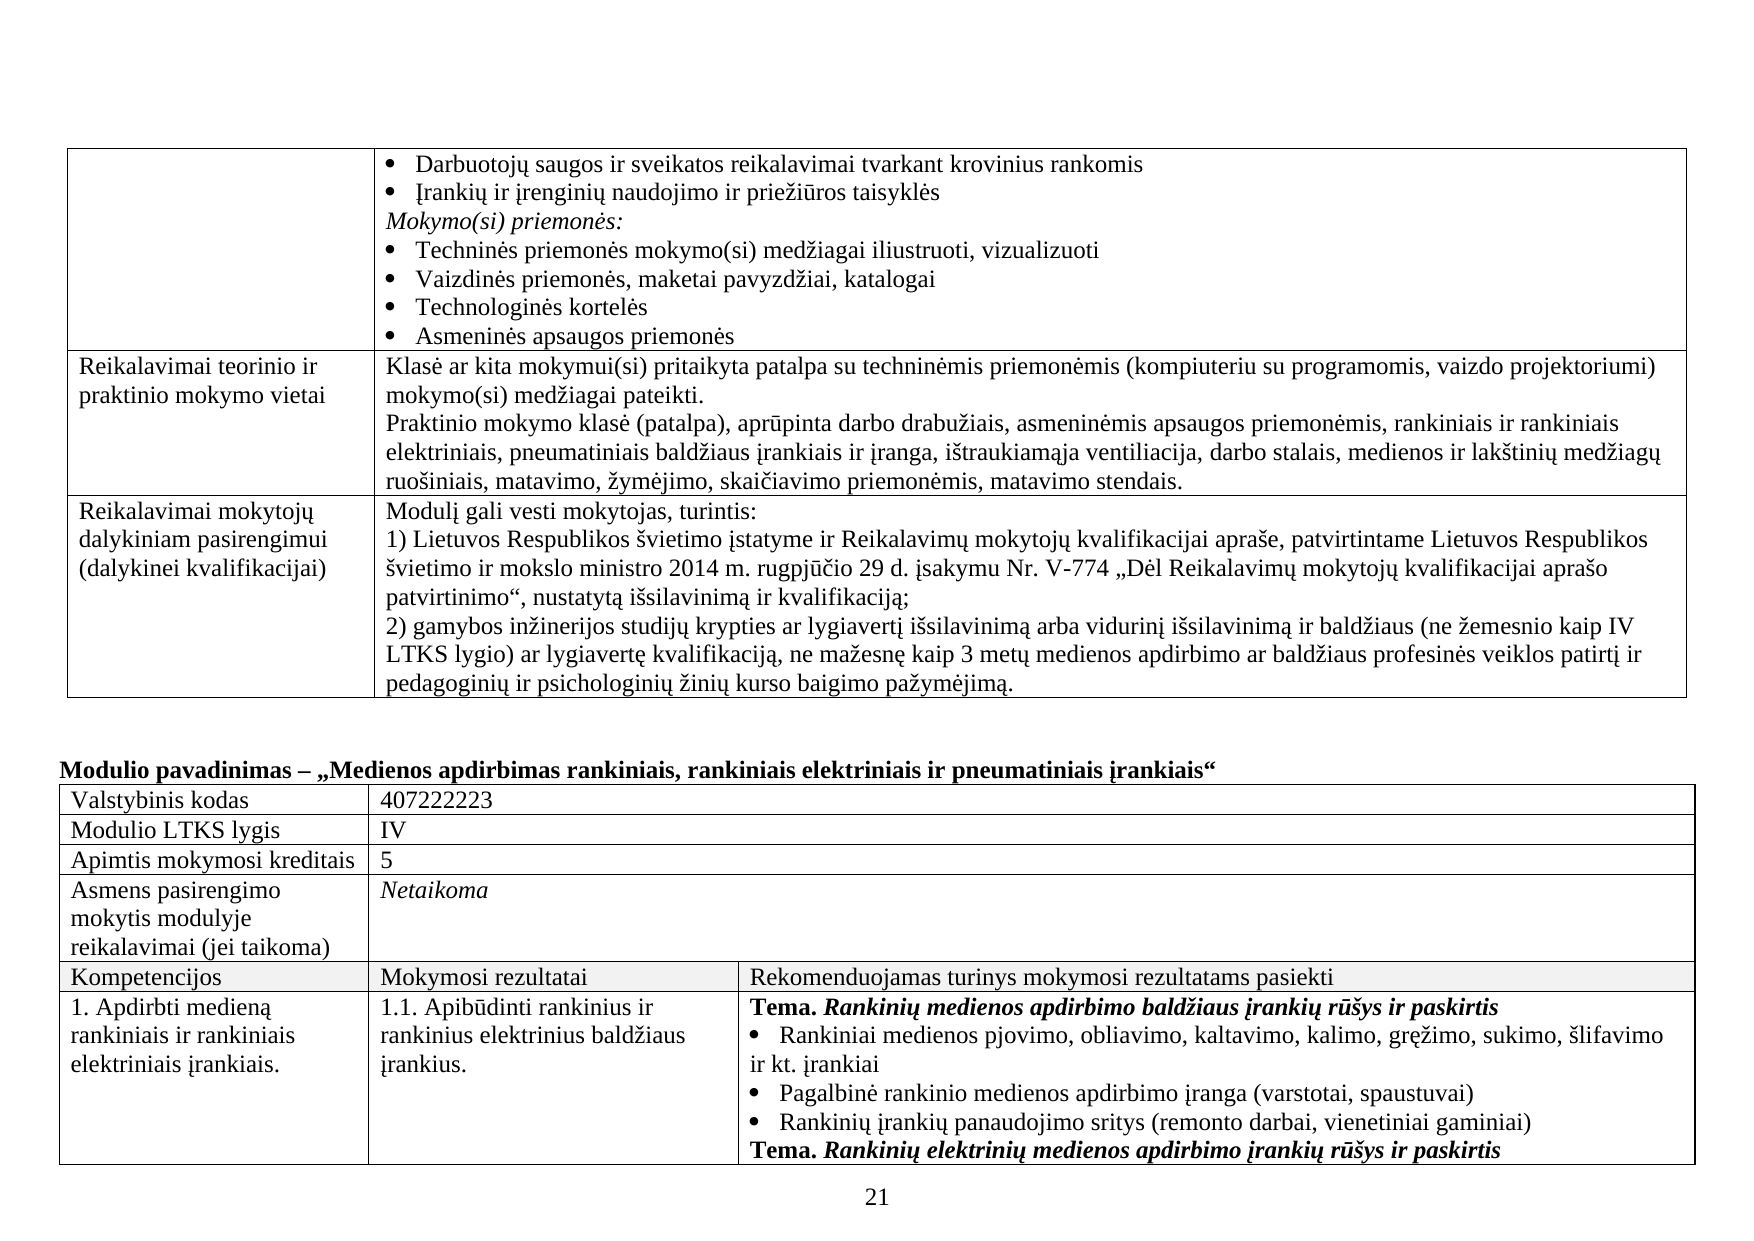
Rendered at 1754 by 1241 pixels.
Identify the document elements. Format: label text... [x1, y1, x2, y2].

table_cell Kompetencijos [60, 962, 368, 991]
table_cell Reikalavimai teorinio ir praktinio mokymo vietai [68, 351, 374, 495]
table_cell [68, 149, 374, 350]
table_cell IV [369, 815, 1694, 844]
table_cell 5 [369, 845, 1694, 874]
table_header Valstybinis kodas [60, 785, 368, 814]
table_cell Apimtis mokymosi kreditais [60, 845, 368, 874]
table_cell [369, 992, 738, 1164]
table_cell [375, 149, 1686, 350]
table_cell Netaikoma [369, 875, 1694, 961]
table_cell Mokymosi rezultatai [369, 962, 738, 991]
table_cell Rekomenduojamas turinys mokymosi rezultatams pasiekti [739, 962, 1694, 991]
table_cell Asmens pasirengimo mokytis modulyje reikalavimai (jei taikoma) [60, 875, 368, 961]
table_cell Modulio LTKS lygis [60, 815, 368, 844]
table_cell Reikalavimai mokytojų dalykiniam pasirengimui (dalykinei kvalifikacijai) [68, 496, 374, 697]
text Modulio pavadinimas – „Medienos apdirbimas rankiniais, rankiniais elektriniais ir pneumatiniais įrankiais“ [59, 756, 1695, 784]
table_cell Klasė ar kita mokymui(si) pritaikyta patalpa su techninėmis priemonėmis (kompiuteriu su programomis, vaizdo projektoriumi) mokymo(si) medžiagai pateikti. Praktinio mokymo klasė (patalpa), aprūpinta darbo drabužiais, asmeninėmis apsaugos priemonėmis, rankiniais ir rankiniais elektriniais, pneumatiniais baldžiaus įrankiais ir įranga, ištraukiamąja ventiliacija, darbo stalais, medienos ir lakštinių medžiagų ruošiniais, matavimo, žymėjimo, skaičiavimo priemonėmis, matavimo stendais. [375, 351, 1686, 495]
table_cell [60, 992, 368, 1164]
table_cell Modulį gali vesti mokytojas, turintis: 1) Lietuvos Respublikos švietimo įstatyme ir Reikalavimų mokytojų kvalifikacijai apraše, patvirtintame Lietuvos Respublikos švietimo ir mokslo ministro 2014 m. rugpjūčio 29 d. įsakymu Nr. V-774 „Dėl Reikalavimų mokytojų kvalifikacijai aprašo patvirtinimo“, nustatytą išsilavinimą ir kvalifikaciją; 2) gamybos inžinerijos studijų krypties ar lygiavertį išsilavinimą arba vidurinį išsilavinimą ir baldžiaus (ne žemesnio kaip IV LTKS lygio) ar lygiavertę kvalifikaciją, ne mažesnę kaip 3 metų medienos apdirbimo ar baldžiaus profesinės veiklos patirtį ir pedagoginių ir psichologinių žinių kurso baigimo pažymėjimą. [375, 496, 1686, 697]
table_header 407222223 [369, 785, 1694, 814]
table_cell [739, 992, 1694, 1164]
